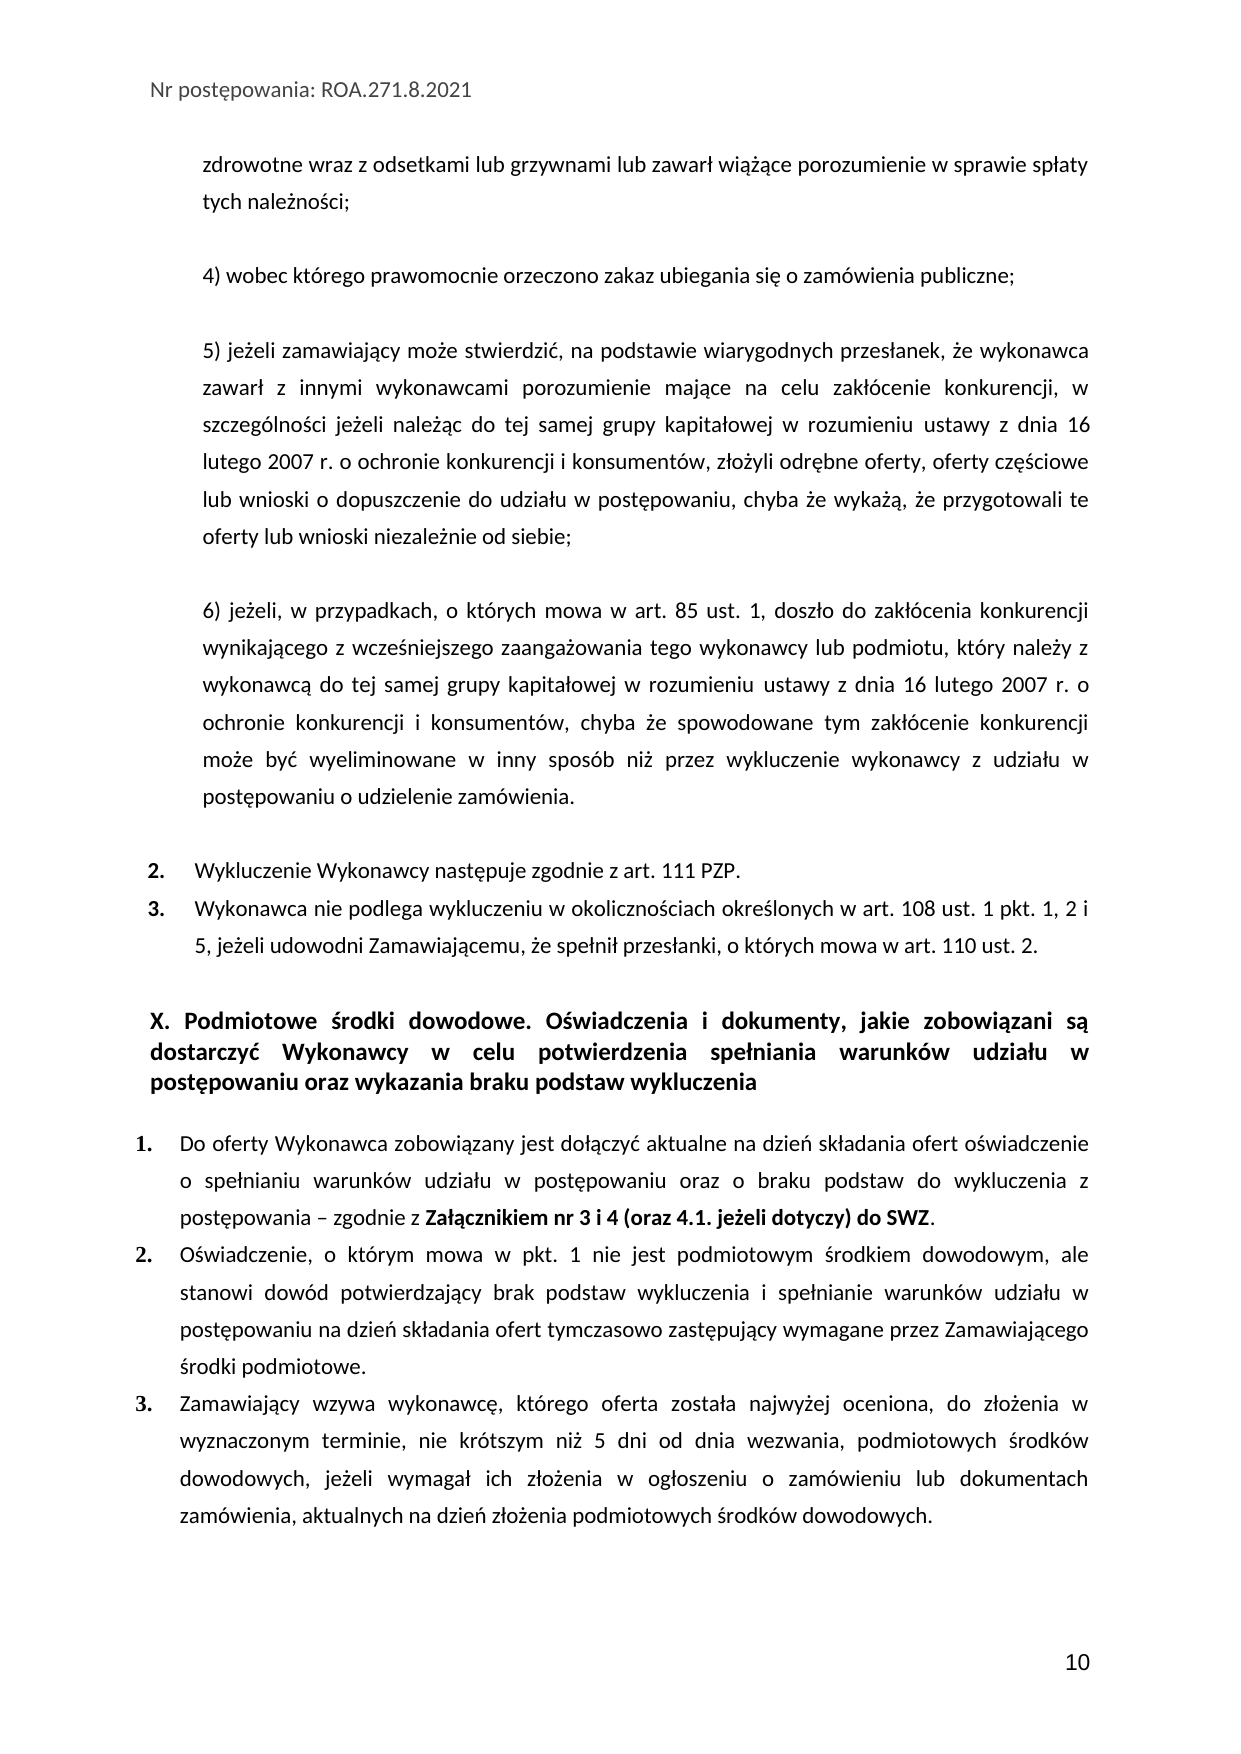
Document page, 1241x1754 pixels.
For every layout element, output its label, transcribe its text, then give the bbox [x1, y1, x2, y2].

list Wykonawca nie podlega wykluczeniu w okolicznościach określonych w art. 108 ust. 1 pkt. 1, 2 i 5, jeżeli udowodni Zamawiającemu, że spełnił przesłanki, o których mowa w art. 110 ust. 2. [147, 894, 1090, 959]
list 4) wobec którego prawomocnie orzeczono zakaz ubiegania się o zamówienia publiczne; [202, 262, 1090, 289]
list Do oferty Wykonawca zobowiązany jest dołączyć aktualne na dzień składania ofert oświadczenie o spełnianiu warunków udziału w postępowaniu oraz o braku podstaw do wykluczenia z postępowania – zgodnie z Załącznikiem nr 3 i 4 (oraz 4.1. jeżeli dotyczy) do SWZ. [135, 1129, 1090, 1231]
list 6) jeżeli, w przypadkach, o których mowa w art. 85 ust. 1, doszło do zakłócenia konkurencji wynikającego z wcześniejszego zaangażowania tego wykonawcy lub podmiotu, który należy z wykonawcą do tej samej grupy kapitałowej w rozumieniu ustawy z dnia 16 lutego 2007 r. o ochronie konkurencji i konsumentów, chyba że spowodowane tym zakłócenie konkurencji może być wyeliminowane w inny sposób niż przez wykluczenie wykonawcy z udziału w postępowaniu o udzielenie zamówienia. [202, 596, 1090, 810]
list Wykluczenie Wykonawcy następuje zgodnie z art. 111 PZP. [147, 857, 1090, 884]
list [202, 150, 1090, 215]
list Zamawiający wzywa wykonawcę, którego oferta została najwyżej oceniona, do złożenia w wyznaczonym terminie, nie krótszym niż 5 dni od dnia wezwania, podmiotowych środków dowodowych, jeżeli wymagał ich złożenia w ogłoszeniu o zamówieniu lub dokumentach zamówienia, aktualnych na dzień złożenia podmiotowych środków dowodowych. [135, 1389, 1090, 1529]
subtitle X. Podmiotowe środki dowodowe. Oświadczenia i dokumenty, jakie zobowiązani są dostarczyć Wykonawcy w celu potwierdzenia spełniania warunków udziału w postępowaniu oraz wykazania braku podstaw wykluczenia [150, 1005, 1090, 1097]
list 5) jeżeli zamawiający może stwierdzić, na podstawie wiarygodnych przesłanek, że wykonawca zawarł z innymi wykonawcami porozumienie mające na celu zakłócenie konkurencji, w szczególności jeżeli należąc do tej samej grupy kapitałowej w rozumieniu ustawy z dnia 16 lutego 2007 r. o ochronie konkurencji i konsumentów, złożyli odrębne oferty, oferty częściowe lub wnioski o dopuszczenie do udziału w postępowaniu, chyba że wykażą, że przygotowali te oferty lub wnioski niezależnie od siebie; [202, 336, 1090, 550]
list Oświadczenie, o którym mowa w pkt. 1 nie jest podmiotowym środkiem dowodowym, ale stanowi dowód potwierdzający brak podstaw wykluczenia i spełnianie warunków udziału w postępowaniu na dzień składania ofert tymczasowo zastępujący wymagane przez Zamawiającego środki podmiotowe. [135, 1241, 1090, 1380]
